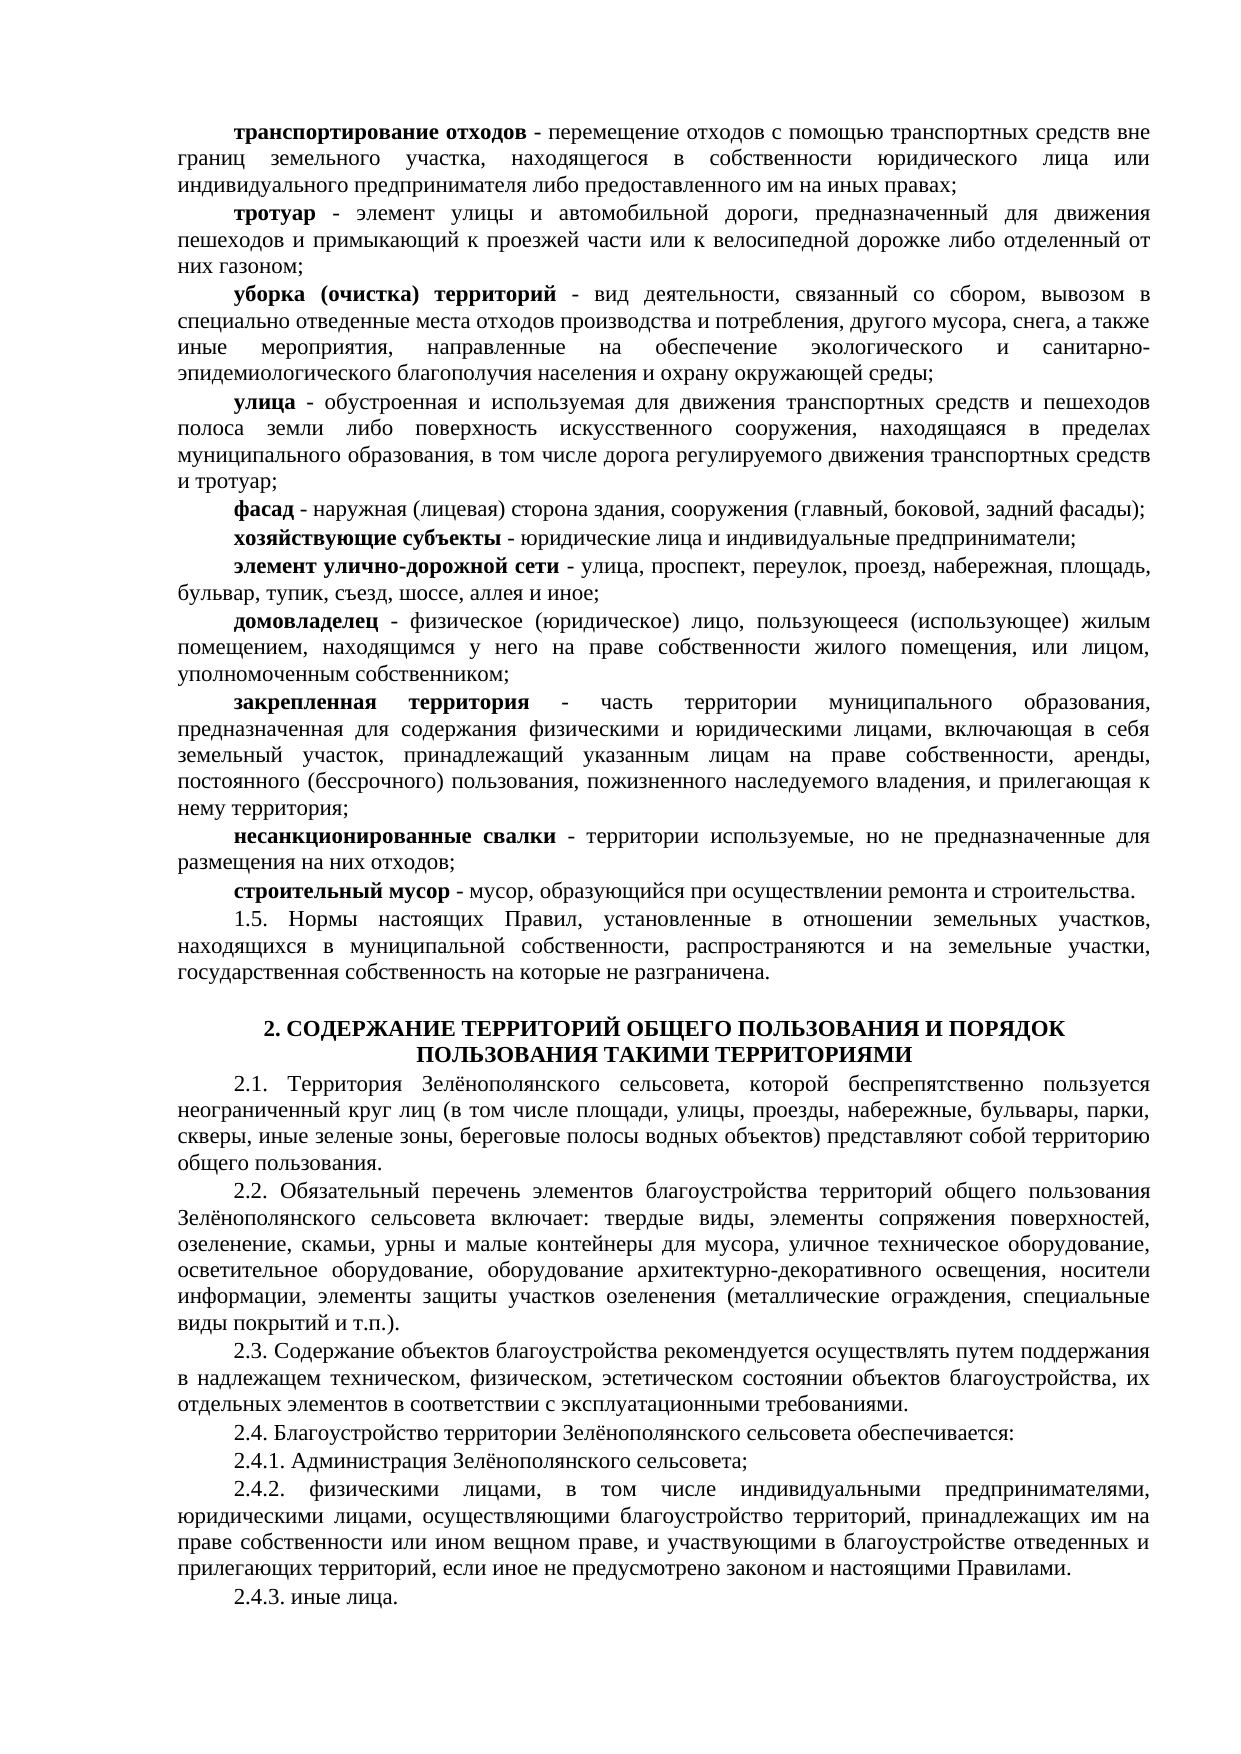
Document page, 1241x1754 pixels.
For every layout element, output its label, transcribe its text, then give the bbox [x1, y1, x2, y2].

text 1.5. Нормы настоящих Правил, установленные в отношении земельных участков, находящихся в муниципальной собственности, распространяются и на земельные участки, государственная собственность на которые не разграничена. [177, 905, 1152, 984]
text фасад - наружная (лицевая) сторона здания, сооружения (главный, боковой, задний фасады); [177, 495, 1152, 522]
text элемент улично-дорожной сети - улица, проспект, переулок, проезд, набережная, площадь, бульвар, тупик, съезд, шоссе, аллея и иное; [177, 552, 1152, 605]
text 2.4.3. иные лица. [177, 1583, 1152, 1609]
text хозяйствующие субъекты - юридические лица и индивидуальные предприниматели; [177, 524, 1152, 550]
text закрепленная территория - часть территории муниципального образования, предназначенная для содержания физическими и юридическими лицами, включающая в себя земельный участок, принадлежащий указанным лицам на праве собственности, аренды, постоянного (бессрочного) пользования, пожизненного наследуемого владения, и прилегающая к нему территория; [177, 688, 1152, 820]
text 2. СОДЕРЖАНИЕ ТЕРРИТОРИЙ ОБЩЕГО ПОЛЬЗОВАНИЯ И ПОРЯДОК ПОЛЬЗОВАНИЯ ТАКИМИ ТЕРРИТОРИЯМИ [177, 1015, 1152, 1068]
text 2.4. Благоустройство территории Зелёнополянского сельсовета обеспечивается: [177, 1418, 1152, 1445]
text строительный мусор - мусор, образующийся при осуществлении ремонта и строительства. [177, 877, 1152, 903]
text 2.2. Обязательный перечень элементов благоустройства территорий общего пользования Зелёнополянского сельсовета включает: твердые виды, элементы сопряжения поверхностей, озеленение, скамьи, урны и малые контейнеры для мусора, уличное техническое оборудование, осветительное оборудование, оборудование архитектурно-декоративного освещения, носители информации, элементы защиты участков озеленения (металлические ограждения, специальные виды покрытий и т.п.). [177, 1177, 1152, 1335]
text улица - обустроенная и используемая для движения транспортных средств и пешеходов полоса земли либо поверхность искусственного сооружения, находящаяся в пределах муниципального образования, в том числе дорога регулируемого движения транспортных средств и тротуар; [177, 388, 1152, 493]
text 2.4.1. Администрация Зелёнополянского сельсовета; [177, 1447, 1152, 1473]
text тротуар - элемент улицы и автомобильной дороги, предназначенный для движения пешеходов и примыкающий к проезжей части или к велосипедной дорожке либо отделенный от них газоном; [177, 199, 1152, 278]
text 2.4.2. физическими лицами, в том числе индивидуальными предпринимателями, юридическими лицами, осуществляющими благоустройство территорий, принадлежащих им на праве собственности или ином вещном праве, и участвующими в благоустройстве отведенных и прилегающих территорий, если иное не предусмотрено законом и настоящими Правилами. [177, 1475, 1152, 1581]
text несанкционированные свалки - территории используемые, но не предназначенные для размещения на них отходов; [177, 822, 1152, 875]
text уборка (очистка) территорий - вид деятельности, связанный со сбором, вывозом в специально отведенные места отходов производства и потребления, другого мусора, снега, а также иные мероприятия, направленные на обеспечение экологического и санитарно-эпидемиологического благополучия населения и охрану окружающей среды; [177, 280, 1152, 386]
text 2.1. Территория Зелёнополянского сельсовета, которой беспрепятственно пользуется неограниченный круг лиц (в том числе площади, улицы, проезды, набережные, бульвары, парки, скверы, иные зеленые зоны, береговые полосы водных объектов) представляют собой территорию общего пользования. [177, 1070, 1152, 1175]
text домовладелец - физическое (юридическое) лицо, пользующееся (использующее) жилым помещением, находящимся у него на праве собственности жилого помещения, или лицом, уполномоченным собственником; [177, 607, 1152, 686]
text транспортирование отходов - перемещение отходов с помощью транспортных средств вне границ земельного участка, находящегося в собственности юридического лица или индивидуального предпринимателя либо предоставленного им на иных правах; [177, 118, 1152, 197]
text 2.3. Содержание объектов благоустройства рекомендуется осуществлять путем поддержания в надлежащем техническом, физическом, эстетическом состоянии объектов благоустройства, их отдельных элементов в соответствии с эксплуатационными требованиями. [177, 1337, 1152, 1416]
